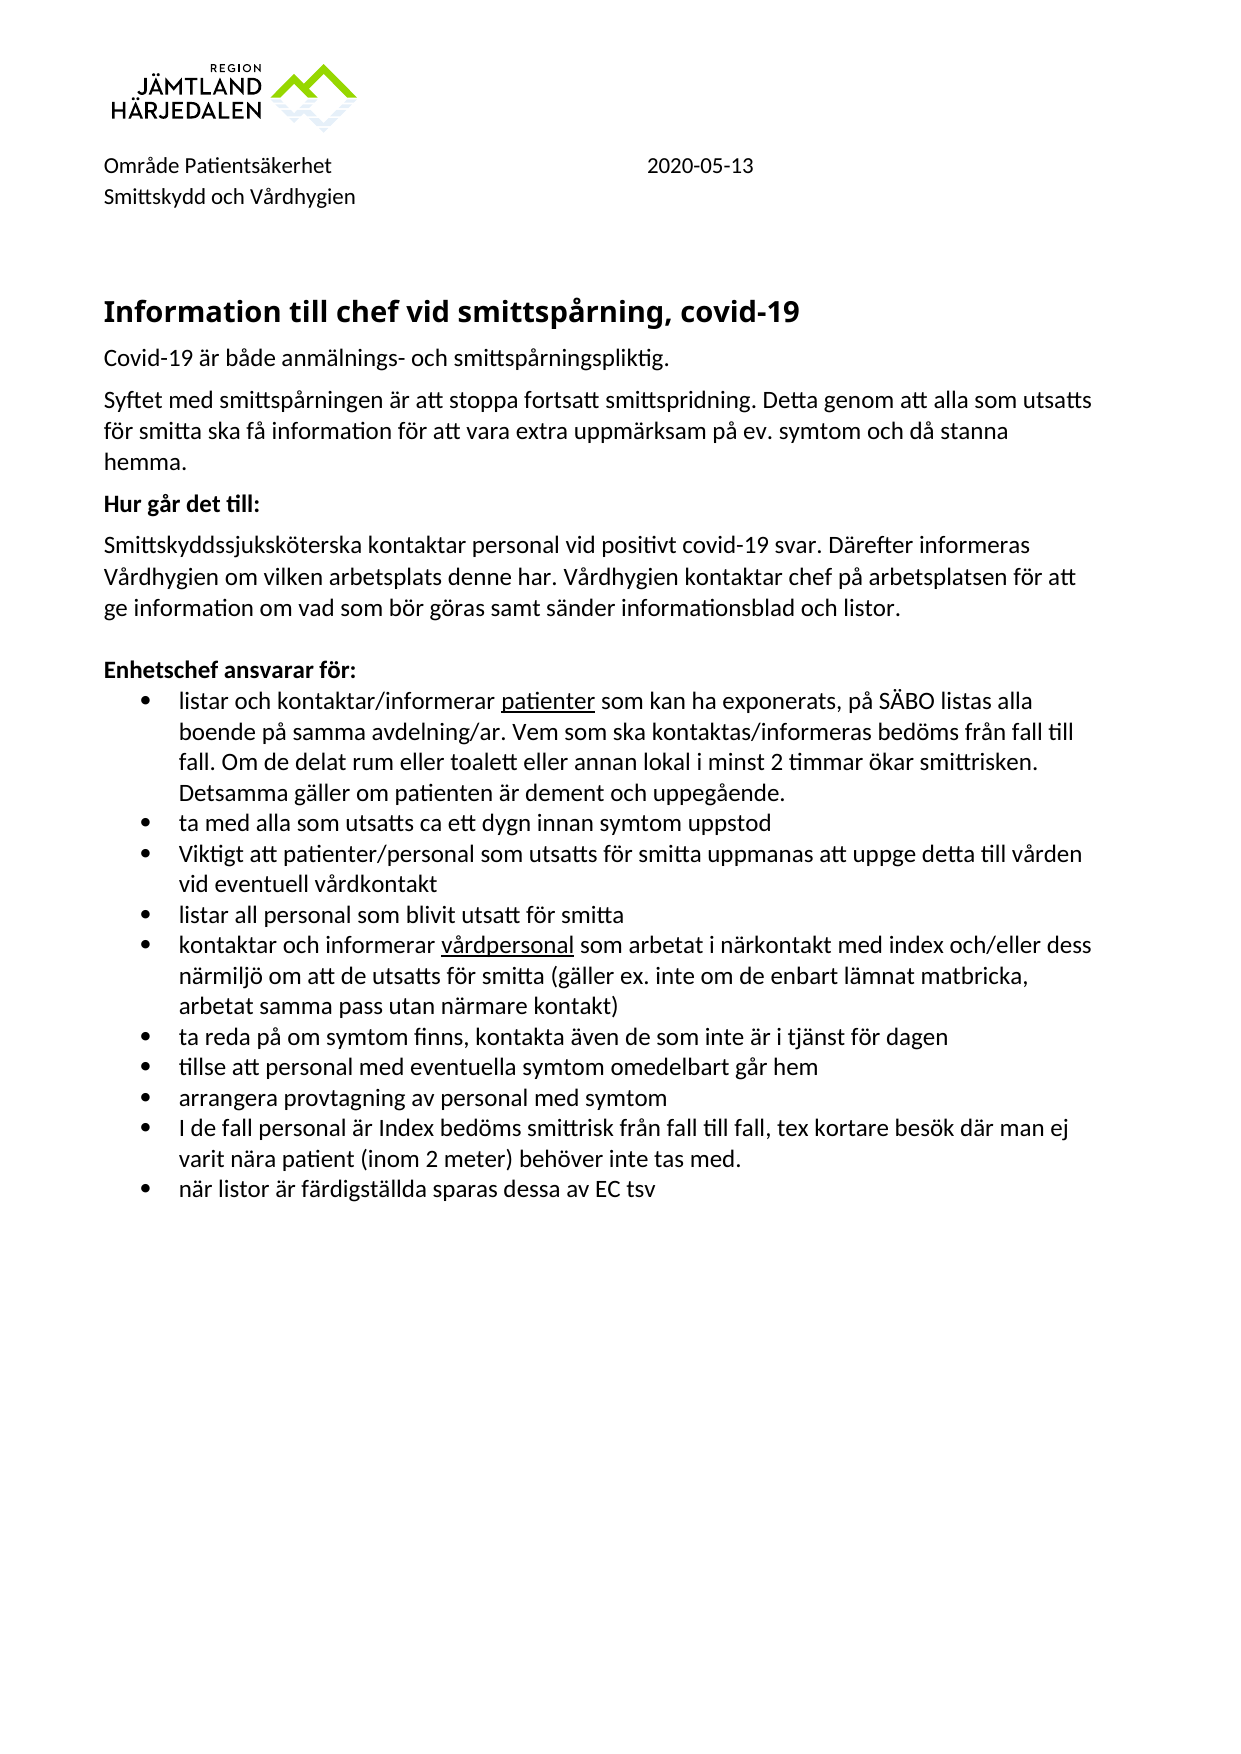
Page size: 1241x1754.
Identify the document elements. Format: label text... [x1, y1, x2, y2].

list listar och kontaktar/informerar patienter som kan ha exponerats, på SÄBO listas alla boende på samma avdelning/ar. Vem som ska kontaktas/informeras bedöms från fall till fall. Om de delat rum eller toalett eller annan lokal i minst 2 timmar ökar smittrisken. Detsamma gäller om patienten är dement och uppegående. [141, 685, 1093, 807]
list listar all personal som blivit utsatt för smitta [141, 899, 1093, 929]
text Område Patientsäkerhet 2020-05-13 [103, 148, 1004, 179]
text Syftet med smittspårningen är att stoppa fortsatt smittspridning. Detta genom att alla som utsatts för smitta ska få information för att vara extra uppmärksam på ev. symtom och då stanna hemma. [103, 383, 1093, 477]
text Smittskydd och Vårdhygien [103, 179, 1093, 210]
list ta reda på om symtom finns, kontakta även de som inte är i tjänst för dagen [141, 1021, 1093, 1051]
list ta med alla som utsatts ca ett dygn innan symtom uppstod [141, 807, 1093, 838]
list kontaktar och informerar vårdpersonal som arbetat i närkontakt med index och/eller dess närmiljö om att de utsatts för smitta (gäller ex. inte om de enbart lämnat matbricka, arbetat samma pass utan närmare kontakt) [141, 929, 1093, 1021]
list tillse att personal med eventuella symtom omedelbart går hem [141, 1051, 1093, 1082]
list när listor är färdigställda sparas dessa av EC tsv [141, 1173, 1093, 1204]
text Hur går det till: [103, 487, 1093, 518]
text Smittskyddssjuksköterska kontaktar personal vid positivt covid-19 svar. Därefter informeras Vårdhygien om vilken arbetsplats denne har. Vårdhygien kontaktar chef på arbetsplatsen för att ge information om vad som bör göras samt sänder informationsblad och listor. [103, 529, 1093, 623]
subtitle Information till chef vid smittspårning, covid-19 [103, 291, 1093, 331]
list I de fall personal är Index bedöms smittrisk från fall till fall, tex kortare besök där man ej varit nära patient (inom 2 meter) behöver inte tas med. [141, 1112, 1093, 1173]
text Enhetschef ansvarar för: [103, 654, 1093, 685]
list arrangera provtagning av personal med symtom [141, 1082, 1093, 1112]
text Covid-19 är både anmälnings- och smittspårningspliktig. [103, 341, 1093, 373]
list Viktigt att patienter/personal som utsatts för smitta uppmanas att uppge detta till vården vid eventuell vårdkontakt [141, 838, 1093, 899]
